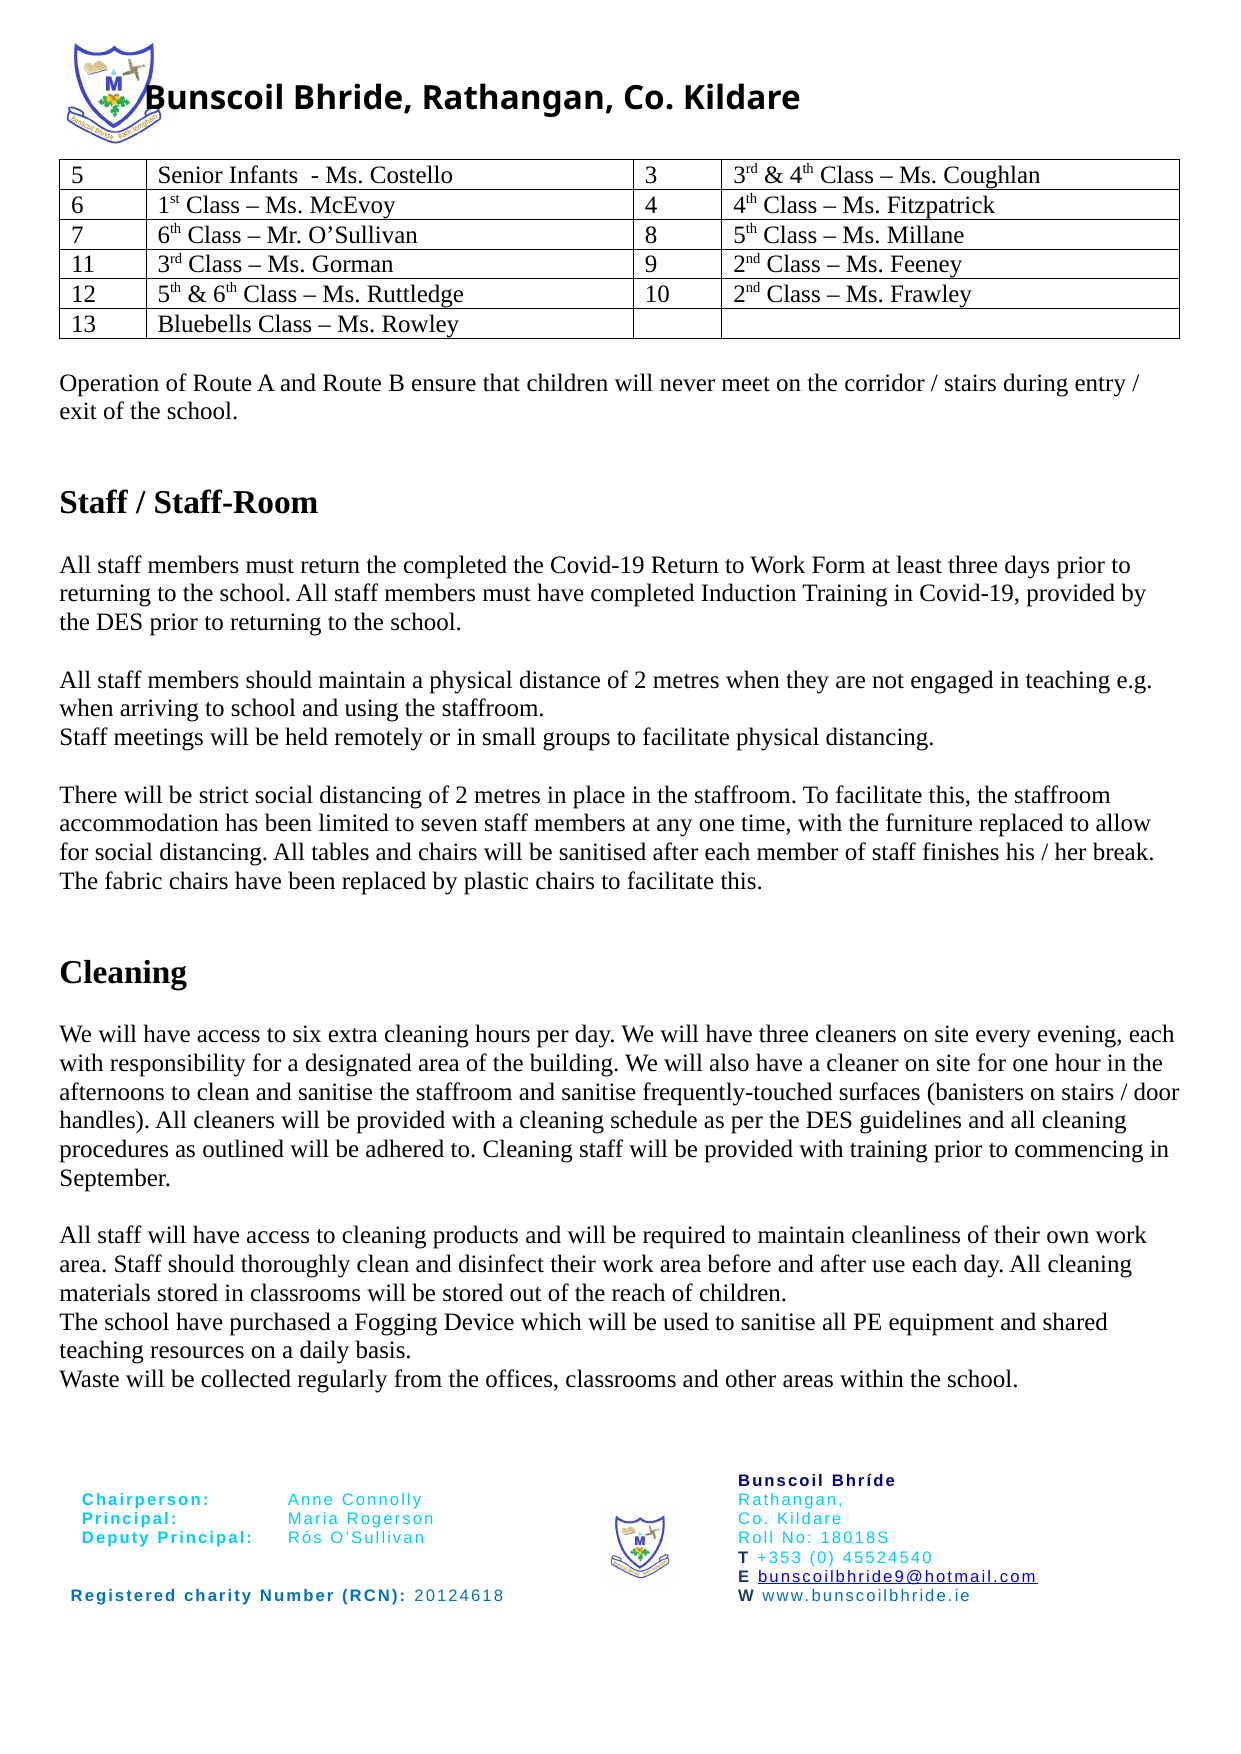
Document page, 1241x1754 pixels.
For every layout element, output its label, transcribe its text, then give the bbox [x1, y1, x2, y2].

text All staff members should maintain a physical distance of 2 metres when they are not engaged in teaching e.g. when arriving to school and using the staffroom. [59, 665, 1181, 722]
table_cell 5th Class – Ms. Millane [722, 220, 1179, 248]
text Operation of Route A and Route B ensure that children will never meet on the corridor / stairs during entry / exit of the school. [59, 368, 1181, 425]
text Staff / Staff-Room [59, 483, 1181, 521]
table_cell 5th & 6th Class – Ms. Ruttledge [147, 279, 633, 308]
text Waste will be collected regularly from the offices, classrooms and other areas within the school. [59, 1364, 1181, 1393]
text All staff members must return the completed the Covid-19 Return to Work Form at least three days prior to returning to the school. All staff members must have completed Induction Training in Covid-19, provided by the DES prior to returning to the school. [59, 550, 1181, 636]
table_cell 2nd Class – Ms. Frawley [722, 279, 1179, 308]
table_cell Senior Infants - Ms. Costello [147, 160, 633, 189]
text There will be strict social distancing of 2 metres in place in the staffroom. To facilitate this, the staffroom accommodation has been limited to seven staff members at any one time, with the furniture replaced to allow for social distancing. All tables and chairs will be sanitised after each member of staff finishes his / her break. The fabric chairs have been replaced by plastic chairs to facilitate this. [59, 780, 1181, 895]
table_cell 4 [634, 190, 721, 219]
text procedures as outlined will be adhered to. Cleaning staff will be provided with training prior to commencing in September. [59, 1134, 1181, 1192]
text Staff meetings will be held remotely or in small groups to facilitate physical distancing. [59, 722, 1181, 751]
table_cell 9 [634, 250, 721, 278]
table_cell 13 [60, 309, 146, 338]
table_cell 6th Class – Mr. O’Sullivan [147, 220, 633, 248]
text The school have purchased a Fogging Device which will be used to sanitise all PE equipment and shared teaching resources on a daily basis. [59, 1307, 1181, 1364]
text All staff will have access to cleaning products and will be required to maintain cleanliness of their own work area. Staff should thoroughly clean and disinfect their work area before and after use each day. All cleaning materials stored in classrooms will be stored out of the reach of children. [59, 1221, 1181, 1307]
table_cell 5 [60, 160, 146, 189]
table_cell 12 [60, 279, 146, 308]
table_cell 3rd & 4th Class – Ms. Coughlan [722, 160, 1179, 189]
table_cell 7 [60, 220, 146, 248]
table_cell [634, 309, 721, 338]
table_cell 3rd Class – Ms. Gorman [147, 250, 633, 278]
table_cell 2nd Class – Ms. Feeney [722, 250, 1179, 278]
picture [606, 1506, 674, 1588]
table_cell 1st Class – Ms. McEvoy [147, 190, 633, 219]
table_cell 4th Class – Ms. Fitzpatrick [722, 190, 1179, 219]
table_cell 8 [634, 220, 721, 248]
picture [59, 28, 169, 159]
text handles). All cleaners will be provided with a cleaning schedule as per the DES guidelines and all cleaning [59, 1106, 1181, 1134]
table_cell Bluebells Class – Ms. Rowley [147, 309, 633, 338]
table_cell 11 [60, 250, 146, 278]
table_cell 6 [60, 190, 146, 219]
table_cell [722, 309, 1179, 338]
table_cell 3 [634, 160, 721, 189]
text We will have access to six extra cleaning hours per day. We will have three cleaners on site every evening, each with responsibility for a designated area of the building. We will also have a cleaner on site for one hour in the afternoons to clean and sanitise the staffroom and sanitise frequently-touched surfaces (banisters on stairs / door [59, 1019, 1181, 1106]
text Cleaning [59, 952, 1181, 991]
table_cell 10 [634, 279, 721, 308]
